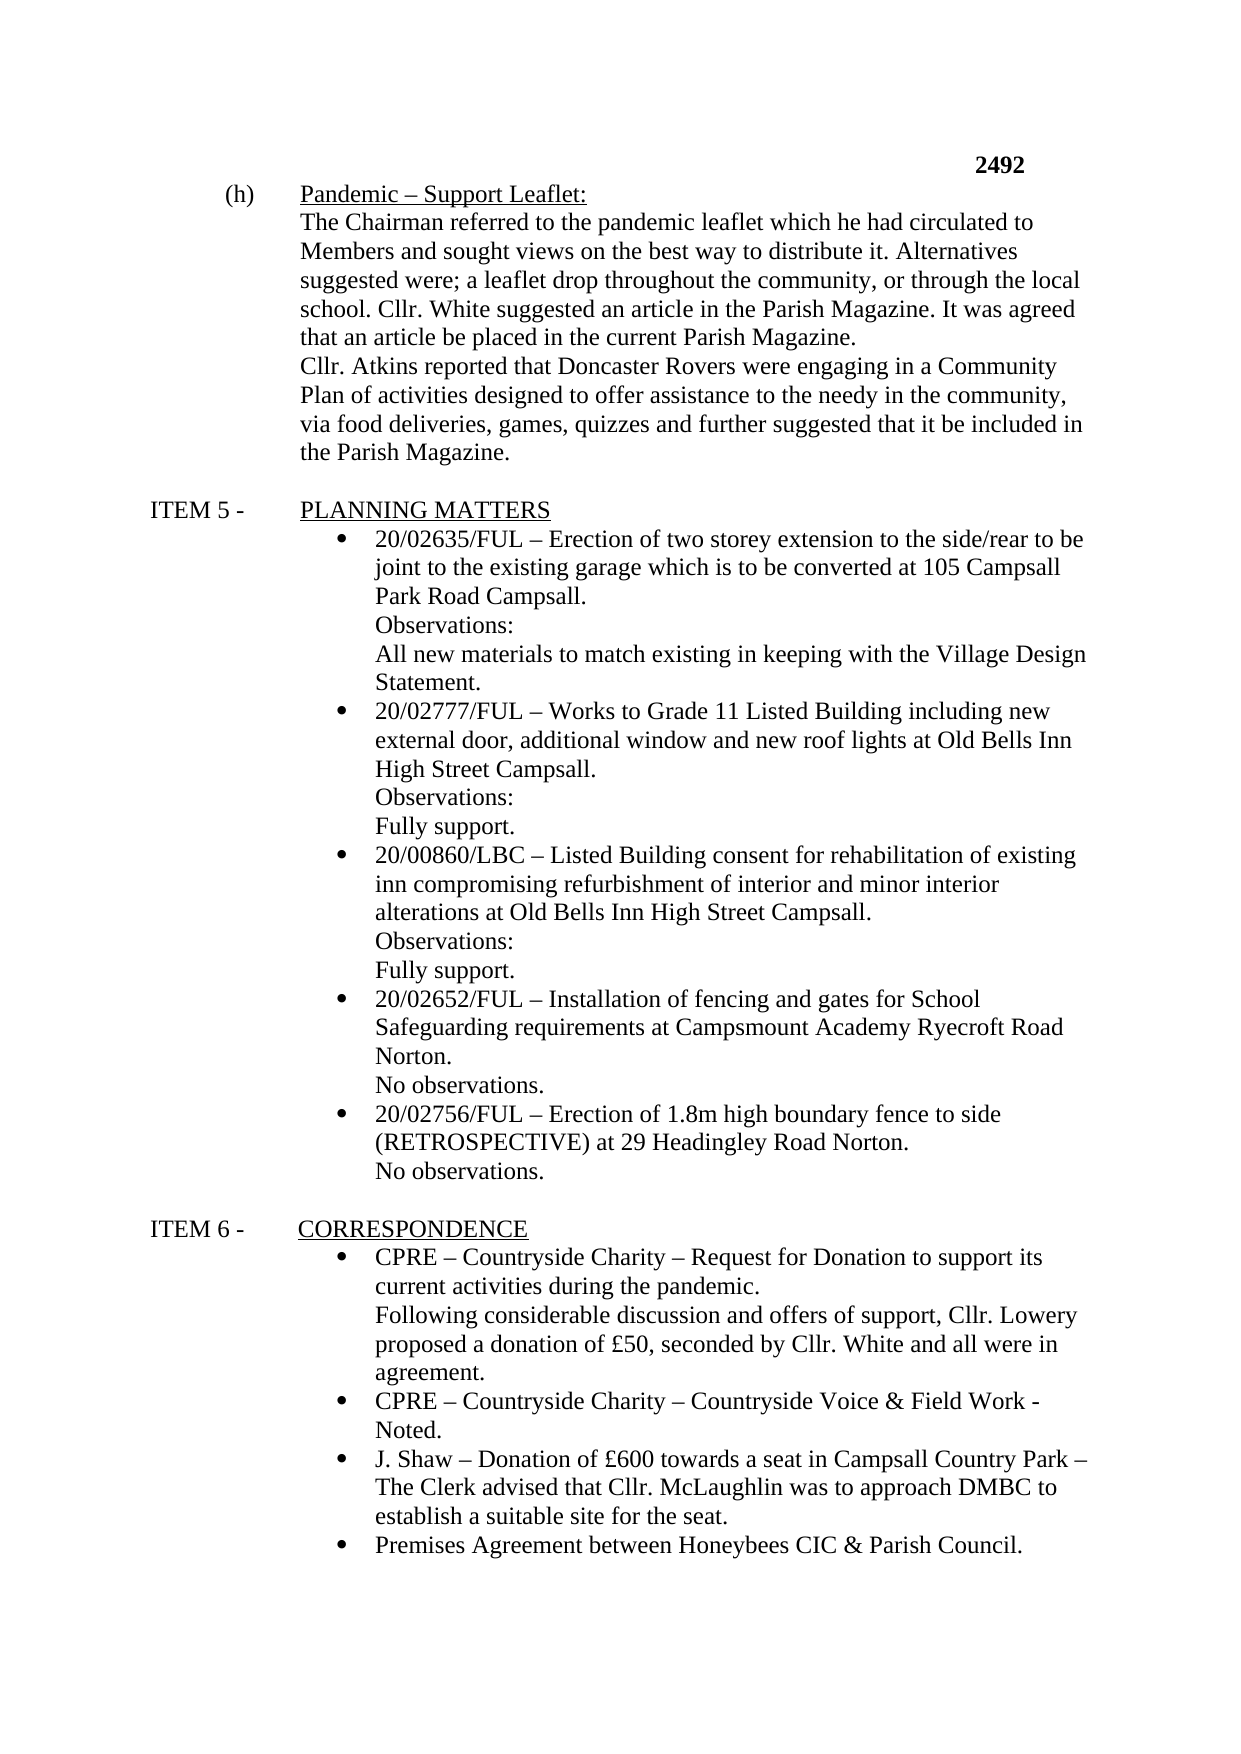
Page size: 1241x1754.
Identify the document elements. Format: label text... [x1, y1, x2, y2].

list Following considerable discussion and offers of support, Cllr. Lowery proposed a donation of £50, seconded by Cllr. White and all were in agreement. [375, 1300, 1090, 1386]
list 20/00860/LBC – Listed Building consent for rehabilitation of existing inn compromising refurbishment of interior and minor interior alterations at Old Bells Inn High Street Campsall. [337, 840, 1090, 926]
list 20/02777/FUL – Works to Grade 11 Listed Building including new external door, additional window and new roof lights at Old Bells Inn High Street Campsall. [337, 696, 1090, 782]
list CPRE – Countryside Charity – Request for Donation to support its current activities during the pandemic. [337, 1242, 1090, 1300]
text Observations: [375, 782, 1090, 811]
list Premises Agreement between Honeybees CIC & Parish Council. [337, 1530, 1090, 1559]
text (h) Pandemic – Support Leaflet: [150, 179, 1090, 207]
list CPRE – Countryside Charity – Countryside Voice & Field Work - Noted. [337, 1386, 1090, 1444]
text Fully support. [375, 955, 1090, 984]
text No observations. [375, 1070, 1090, 1099]
text Observations: [375, 926, 1090, 955]
text ITEM 5 - PLANNING MATTERS [150, 495, 1090, 524]
text 2492 [150, 150, 1090, 179]
text Cllr. Atkins reported that Doncaster Rovers were engaging in a Community Plan of activities designed to offer assistance to the needy in the community, via food deliveries, games, quizzes and further suggested that it be included in the Parish Magazine. [150, 351, 1090, 466]
text The Chairman referred to the pandemic leaflet which he had circulated to Members and sought views on the best way to distribute it. Alternatives suggested were; a leaflet drop throughout the community, or through the local school. Cllr. White suggested an article in the Parish Magazine. It was agreed that an article be placed in the current Parish Magazine. [150, 207, 1090, 351]
text Observations: [375, 610, 1090, 639]
text Fully support. [375, 811, 1090, 840]
list 20/02635/FUL – Erection of two storey extension to the side/rear to be joint to the existing garage which is to be converted at 105 Campsall Park Road Campsall. [337, 524, 1090, 610]
text No observations. [375, 1156, 1090, 1185]
list 20/02756/FUL – Erection of 1.8m high boundary fence to side (RETROSPECTIVE) at 29 Headingley Road Norton. [337, 1099, 1090, 1156]
text All new materials to match existing in keeping with the Village Design Statement. [375, 639, 1090, 696]
list 20/02652/FUL – Installation of fencing and gates for School Safeguarding requirements at Campsmount Academy Ryecroft Road Norton. [337, 984, 1090, 1070]
text ITEM 6 - CORRESPONDENCE [150, 1214, 1090, 1242]
list J. Shaw – Donation of £600 towards a seat in Campsall Country Park – The Clerk advised that Cllr. McLaughlin was to approach DMBC to establish a suitable site for the seat. [337, 1444, 1090, 1530]
